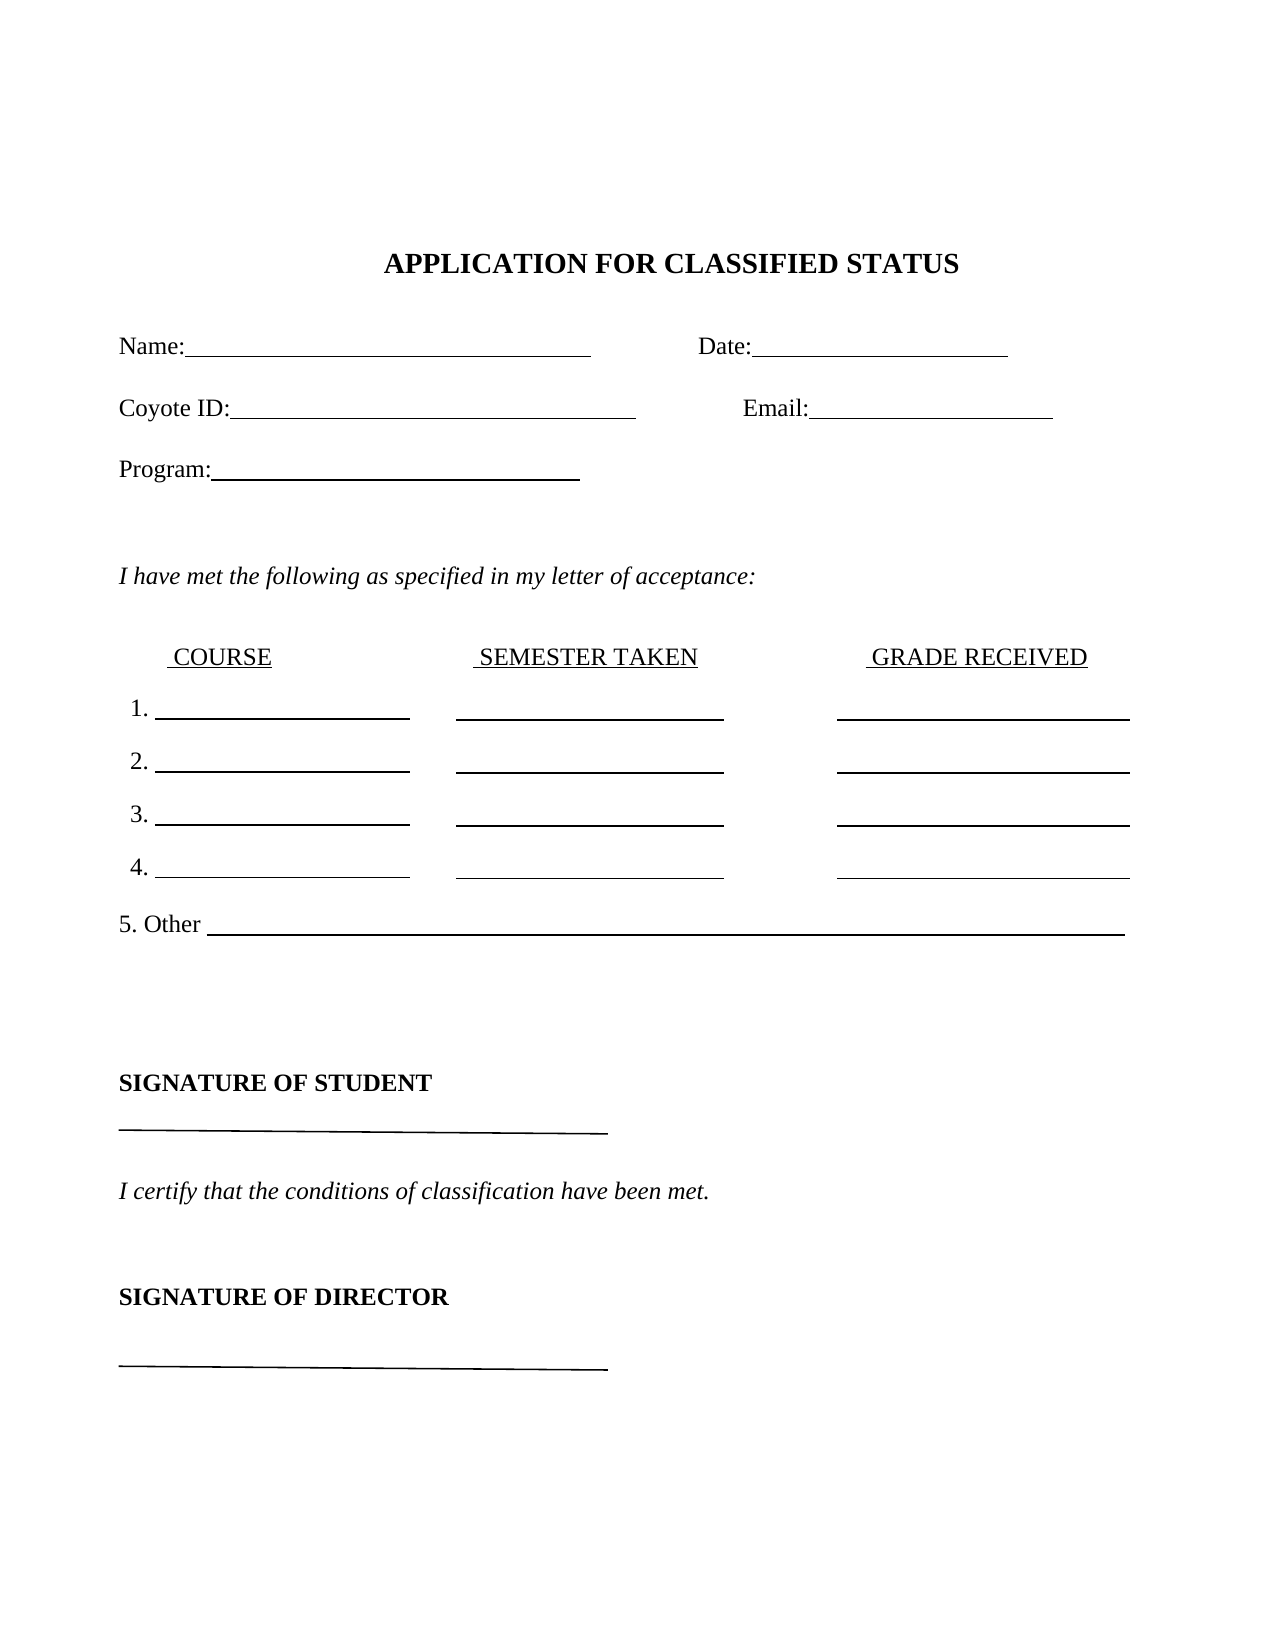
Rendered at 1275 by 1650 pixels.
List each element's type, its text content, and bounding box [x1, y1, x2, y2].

table_header SEMESTER TAKEN [428, 642, 778, 682]
table_cell [428, 735, 778, 787]
text Program: [118, 454, 1242, 483]
table_cell 3. [113, 788, 427, 840]
table_cell 1. [113, 682, 427, 734]
text I have met the following as specified in my letter of acceptance: [118, 561, 1242, 589]
table_cell [428, 840, 778, 885]
table_cell [428, 788, 778, 840]
table_cell [778, 840, 1129, 885]
text APPLICATION FOR CLASSIFIED STATUS [384, 247, 1242, 280]
text Coyote ID: Email: [118, 393, 1242, 421]
table_cell [778, 788, 1129, 840]
table_cell 2. [113, 735, 427, 787]
table_cell [778, 735, 1129, 787]
text SIGNATURE OF DIRECTOR [118, 1282, 1242, 1311]
text I certify that the conditions of classification have been met. [118, 1176, 1242, 1205]
table_cell 4. [113, 840, 427, 885]
list Other [118, 909, 1242, 938]
table_header GRADE RECEIVED [778, 642, 1129, 682]
text SIGNATURE OF STUDENT [118, 1068, 1242, 1097]
table_cell [778, 682, 1129, 734]
text Name: Date: [118, 331, 1242, 360]
table_cell [428, 682, 778, 734]
table_header COURSE [113, 642, 427, 682]
